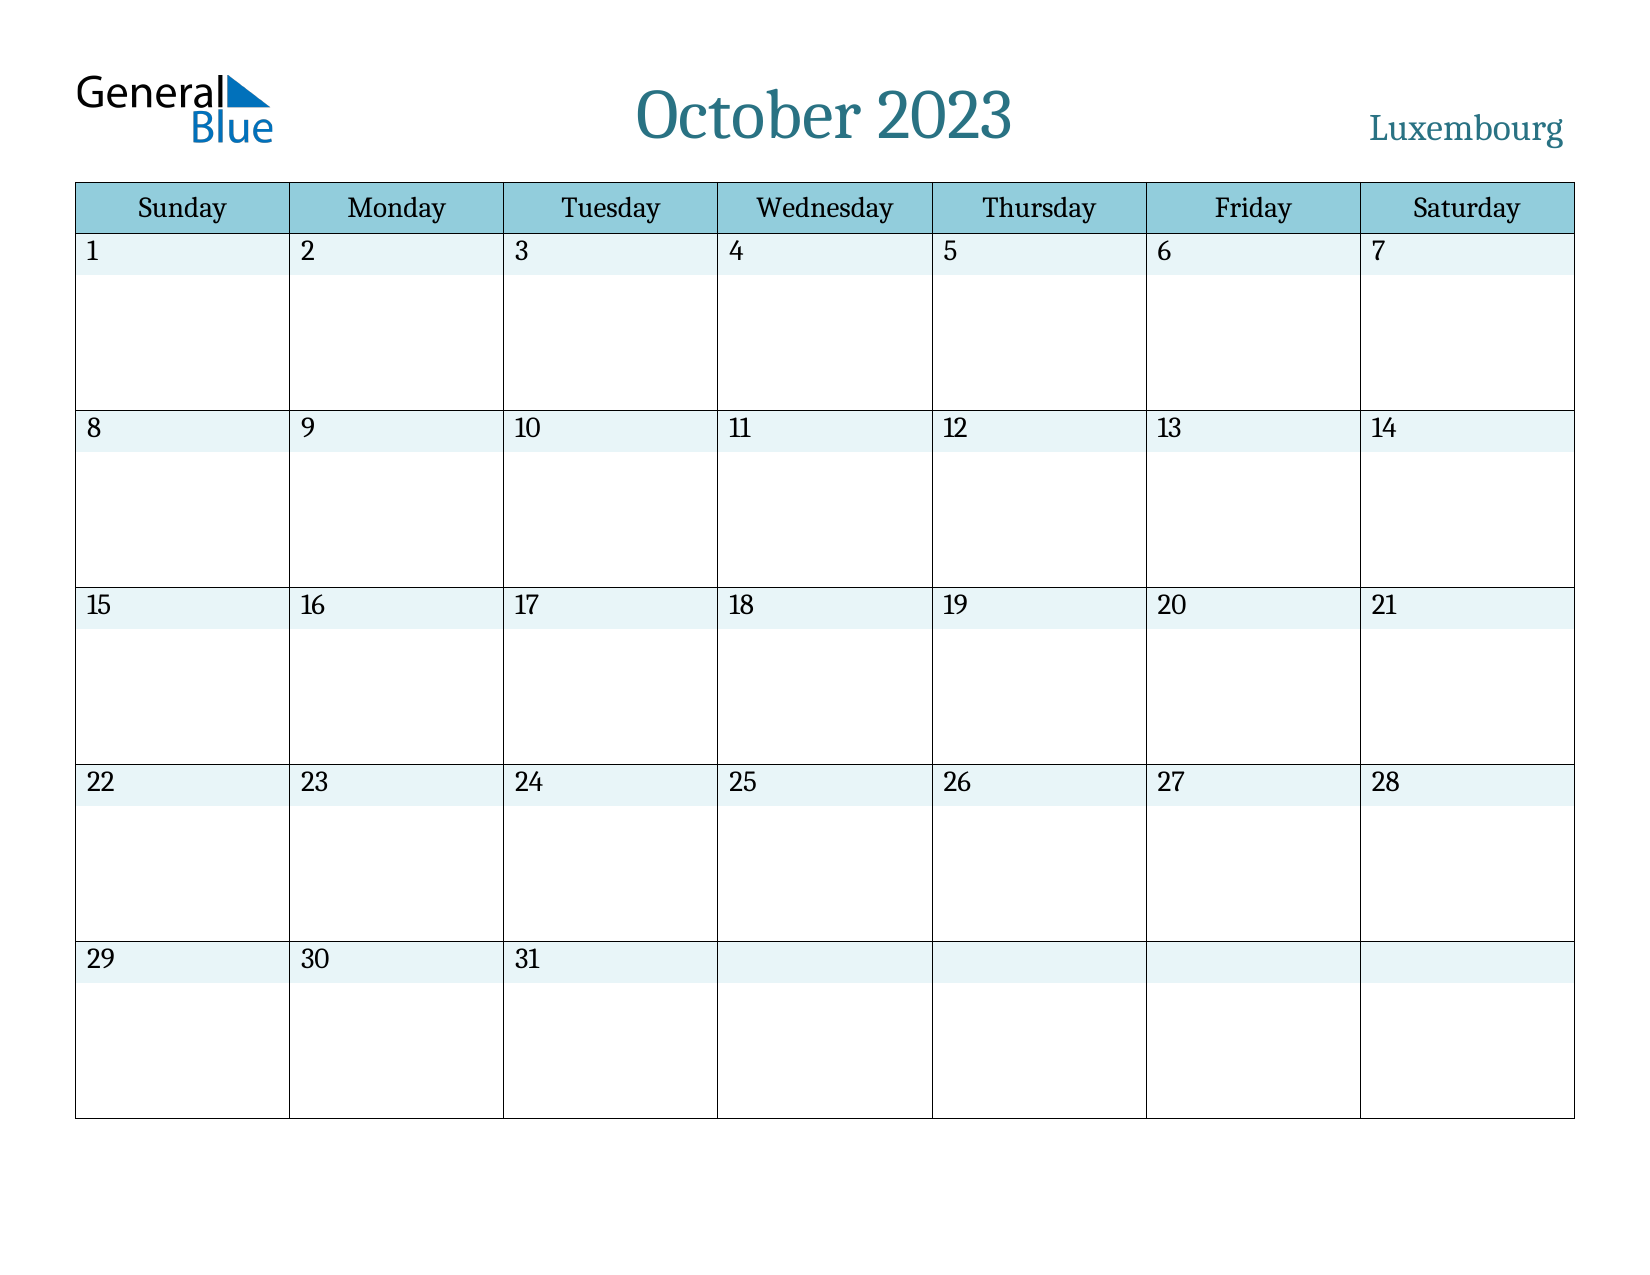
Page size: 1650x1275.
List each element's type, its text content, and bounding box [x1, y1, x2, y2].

table_cell [933, 983, 1146, 1118]
table_cell [933, 275, 1146, 410]
table_cell [1147, 629, 1360, 764]
table_cell [1361, 942, 1574, 983]
table_cell Thursday [933, 183, 1146, 233]
table_cell [76, 452, 289, 587]
table_cell [1147, 275, 1360, 410]
table_cell [718, 629, 932, 764]
table_cell 26 [933, 765, 1146, 806]
table_cell [718, 983, 932, 1118]
table_cell 22 [76, 765, 289, 806]
table_cell [504, 452, 717, 587]
table_cell [76, 275, 289, 410]
table_cell [76, 806, 289, 941]
table_cell 16 [290, 588, 503, 629]
table_cell Monday [290, 183, 503, 233]
table_cell [933, 806, 1146, 941]
table_cell 3 [504, 234, 717, 275]
table_cell 24 [504, 765, 717, 806]
table_cell [718, 806, 932, 941]
table_cell 28 [1361, 765, 1574, 806]
table_cell [76, 629, 289, 764]
table_cell [1147, 452, 1360, 587]
table_cell [1147, 983, 1360, 1118]
table_cell 31 [504, 942, 717, 983]
table_cell 4 [718, 234, 932, 275]
table_cell 12 [933, 411, 1146, 452]
table_cell [76, 983, 289, 1118]
table_header Luxembourg [1146, 75, 1574, 182]
table_cell [718, 275, 932, 410]
table_cell 17 [504, 588, 717, 629]
table_cell [1147, 806, 1360, 941]
table_cell 1 [76, 234, 289, 275]
table_cell 21 [1361, 588, 1574, 629]
table_cell 11 [718, 411, 932, 452]
table_cell 2 [290, 234, 503, 275]
table_cell [504, 629, 717, 764]
table_cell Wednesday [718, 183, 932, 233]
table_cell [504, 983, 717, 1118]
table_cell [1361, 806, 1574, 941]
table_cell 15 [76, 588, 289, 629]
table_cell 19 [933, 588, 1146, 629]
table_cell 20 [1147, 588, 1360, 629]
table_cell [933, 629, 1146, 764]
table_cell [290, 452, 503, 587]
table_cell 25 [718, 765, 932, 806]
table_cell 30 [290, 942, 503, 983]
table_cell Tuesday [504, 183, 717, 233]
table_cell [933, 942, 1146, 983]
table_cell [504, 275, 717, 410]
table_cell Saturday [1361, 183, 1574, 233]
table_cell [1361, 983, 1574, 1118]
table_cell [1147, 942, 1360, 983]
table_cell 6 [1147, 234, 1360, 275]
table_cell 9 [290, 411, 503, 452]
table_cell Sunday [76, 183, 289, 233]
table_cell [504, 806, 717, 941]
table_cell 10 [504, 411, 717, 452]
table_cell 14 [1361, 411, 1574, 452]
table_cell [290, 983, 503, 1118]
table_cell [1361, 629, 1574, 764]
table_cell [718, 942, 932, 983]
table_header [76, 75, 503, 182]
table_cell 18 [718, 588, 932, 629]
table_header October 2023 [504, 75, 1146, 182]
table_cell [290, 806, 503, 941]
table_cell Friday [1147, 183, 1360, 233]
picture [77, 75, 273, 143]
table_cell [290, 275, 503, 410]
table_cell 7 [1361, 234, 1574, 275]
table_cell 8 [76, 411, 289, 452]
table_cell 13 [1147, 411, 1360, 452]
table_cell [933, 452, 1146, 587]
table_cell [1361, 275, 1574, 410]
table_cell 29 [76, 942, 289, 983]
table_cell 5 [933, 234, 1146, 275]
table_cell 27 [1147, 765, 1360, 806]
table_cell [290, 629, 503, 764]
table_cell [718, 452, 932, 587]
table_cell [1361, 452, 1574, 587]
table_cell 23 [290, 765, 503, 806]
